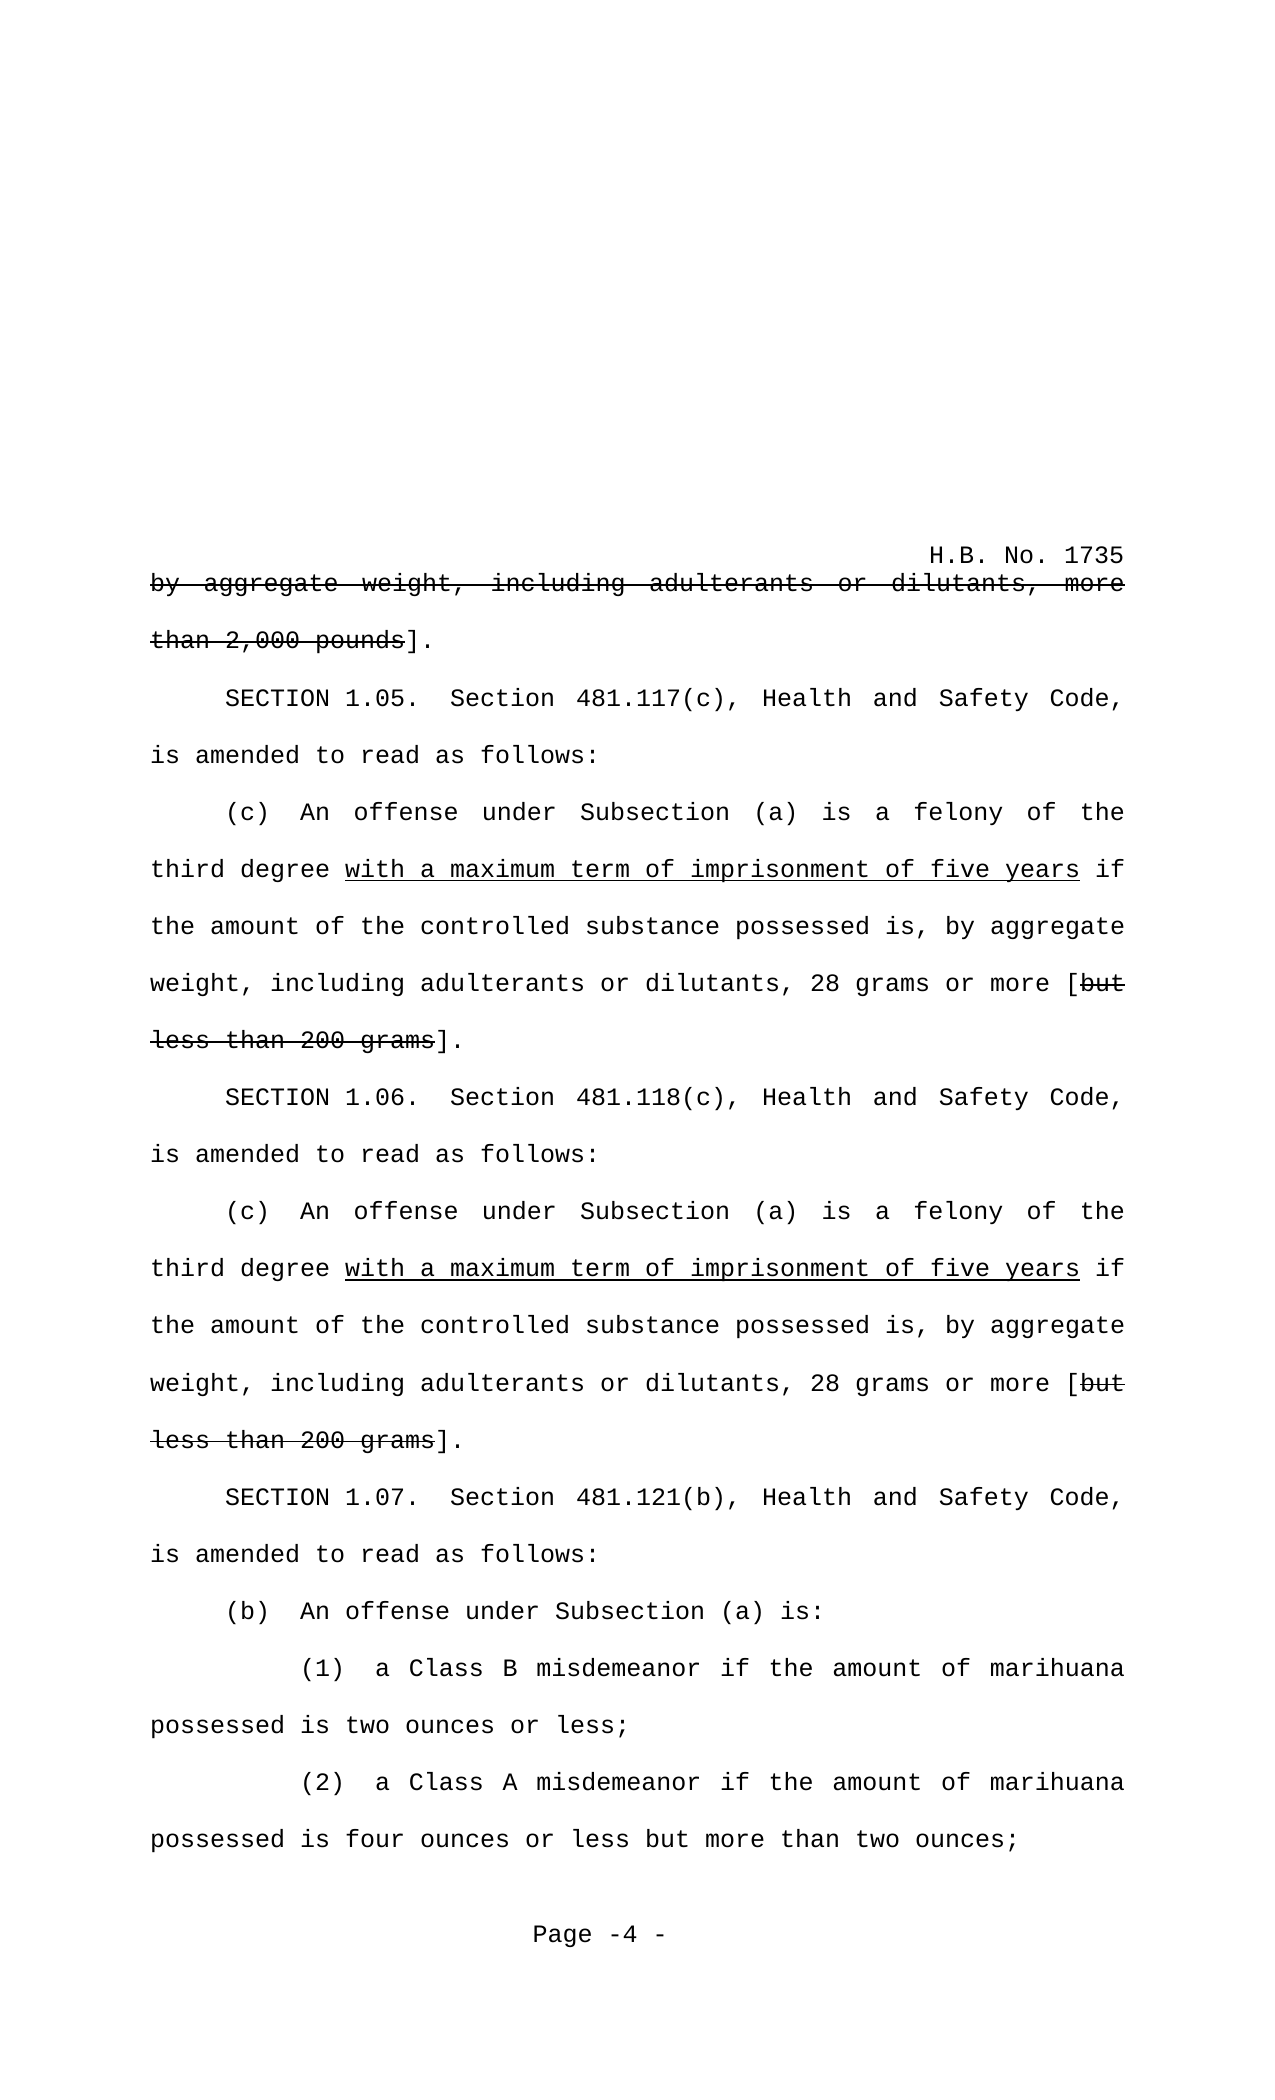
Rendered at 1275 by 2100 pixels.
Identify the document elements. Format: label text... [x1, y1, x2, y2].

text SECTION 1.05. Section 481.117(c), Health and Safety Code, is amended to read as follows: [150, 685, 1125, 771]
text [150, 571, 1125, 584]
text (2) a Class A misdemeanor if the amount of marihuana possessed is four ounces or less but more than two ounces; [150, 1769, 1125, 1855]
text (b) An offense under Subsection (a) is: [150, 1598, 1125, 1627]
text (1) a Class B misdemeanor if the amount of marihuana possessed is two ounces or less; [150, 1655, 1125, 1741]
text (c) An offense under Subsection (a) is a felony of the third degree with a maximum term of imprisonment of five years if the amount of the controlled substance possessed is, by aggregate weight, including adulterants or dilutants, 28 grams or more [but less than 200 grams]. [150, 1199, 1125, 1456]
text SECTION 1.07. Section 481.121(b), Health and Safety Code, is amended to read as follows: [150, 1484, 1125, 1570]
text SECTION 1.06. Section 481.118(c), Health and Safety Code, is amended to read as follows: [150, 1084, 1125, 1170]
text (c) An offense under Subsection (a) is a felony of the third degree with a maximum term of imprisonment of five years if the amount of the controlled substance possessed is, by aggregate weight, including adulterants or dilutants, 28 grams or more [but less than 200 grams]. [150, 799, 1125, 1056]
